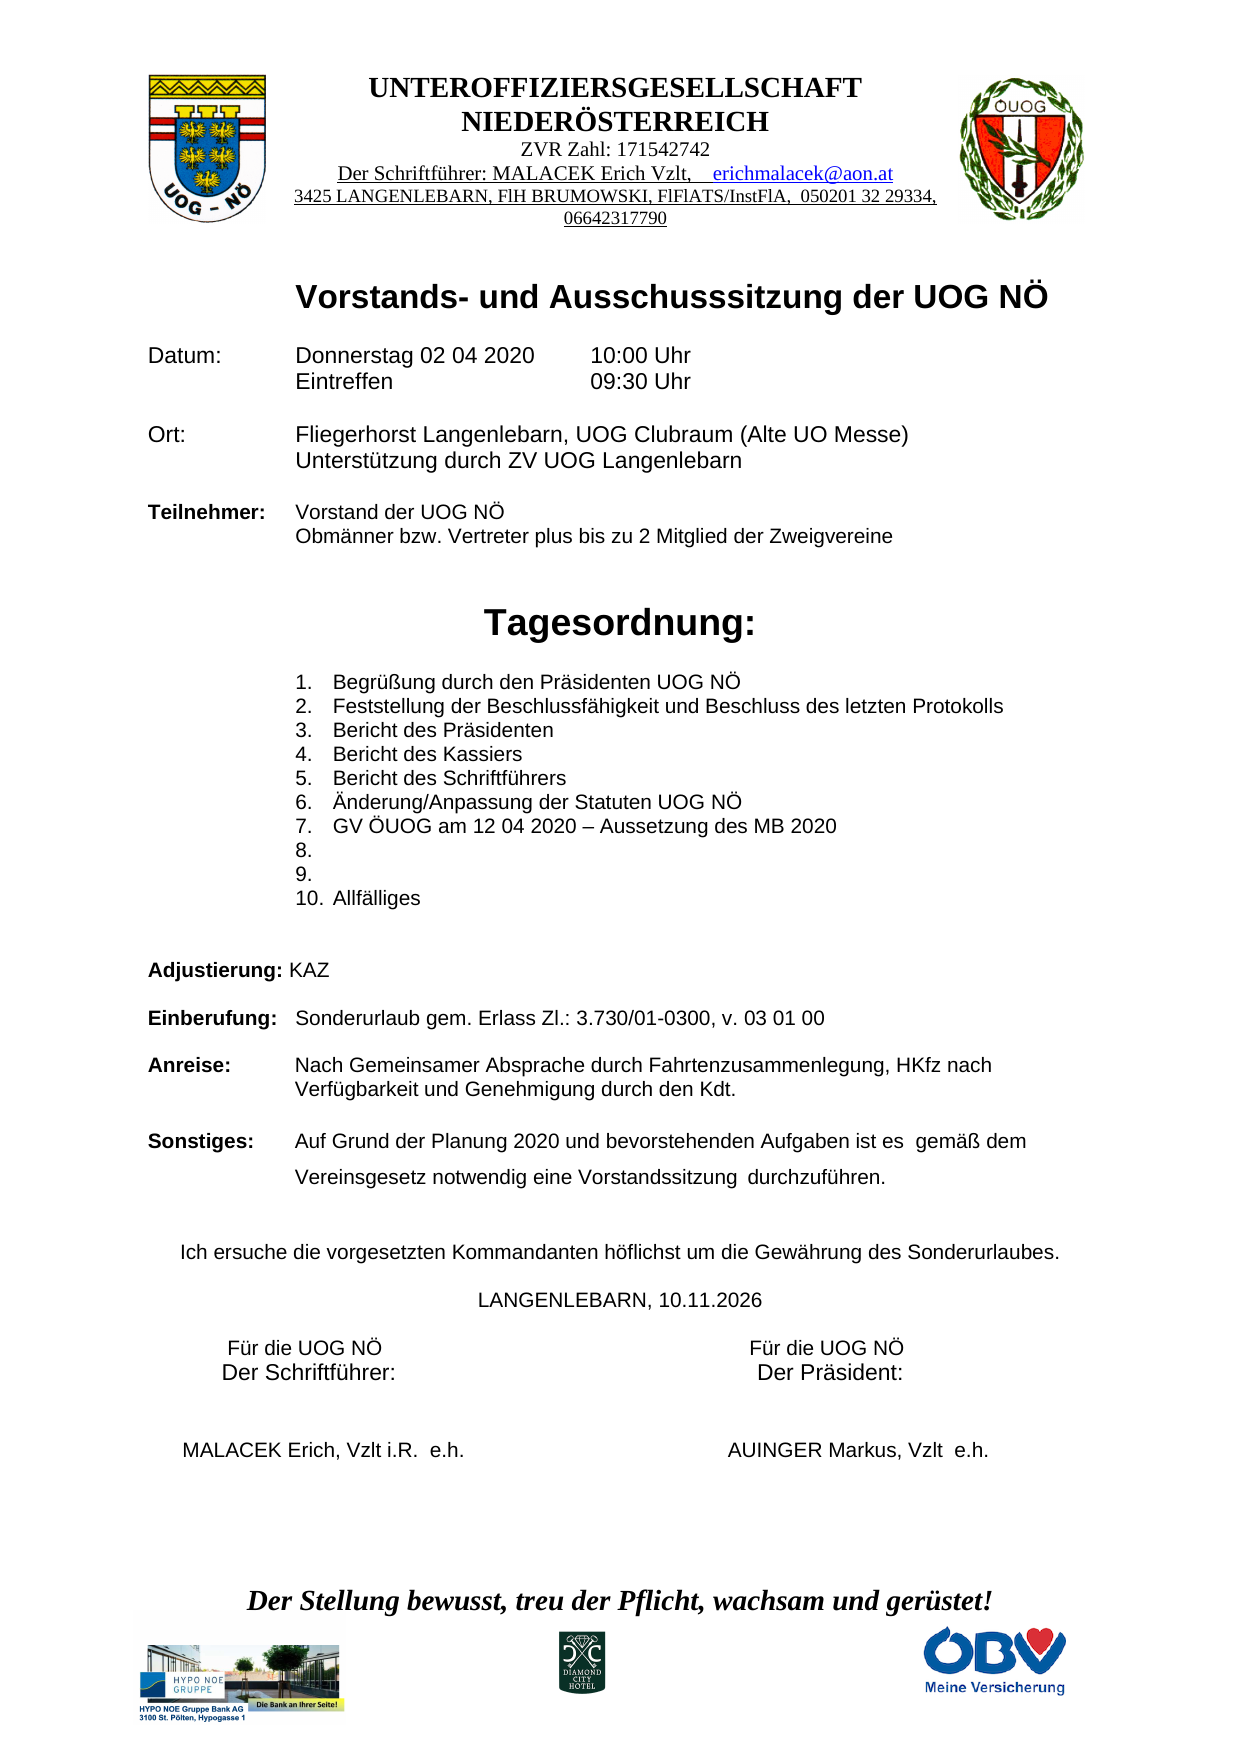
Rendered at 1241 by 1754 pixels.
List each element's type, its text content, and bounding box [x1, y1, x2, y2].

text Unterstützung durch ZV UOG Langenlebarn [221, 447, 1092, 473]
text LANGENLEBARN, 07.02.2020 [148, 1287, 1092, 1311]
picture [958, 75, 1086, 224]
list Änderung/Anpassung der Statuten UOG NÖ [295, 790, 1092, 814]
text Tagesordnung: [148, 600, 1092, 643]
text Ich ersuche die vorgesetzten Kommandanten höflichst um die Gewährung des Sonderurlaubes. [148, 1239, 1092, 1263]
text Der Schriftführer: Der Präsident: [148, 1359, 1092, 1412]
picture [132, 1610, 347, 1725]
list Bericht des Präsidenten [295, 718, 1092, 742]
list GV ÖUOG am 12 04 2020 – Aussetzung des MB 2020 [295, 814, 1092, 838]
text Anreise: Nach Gemeinsamer Absprache durch Fahrtenzusammenlegung, HKfz nach Verfügbarkeit und Genehmigung durch den Kdt. [148, 1053, 1092, 1101]
text Sonstiges: Auf Grund der Planung 2020 und bevorstehenden Aufgaben ist es gemäß dem Vereinsgesetz notwendig eine Vorstandssitzung durchzuführen. [148, 1129, 1092, 1192]
text Ort: Fliegerhorst Langenlebarn, UOG Clubraum (Alte UO Messe) [148, 421, 1092, 447]
text Adjustierung: KAZ [148, 957, 1092, 981]
text Für die UOG NÖ Für die UOG NÖ [148, 1335, 1092, 1359]
text Einberufung: Sonderurlaub gem. Erlass Zl.: 3.730/01-0300, v. 03 01 00 [148, 1005, 1092, 1029]
text Eintreffen 09:30 Uhr [148, 368, 1092, 394]
picture [147, 73, 267, 224]
text Obmänner bzw. Vertreter plus bis zu 2 Mitglied der Zweigvereine [148, 524, 1092, 548]
text Teilnehmer: Vorstand der UOG NÖ [148, 500, 1092, 524]
list Begrüßung durch den Präsidenten UOG NÖ [295, 670, 1092, 694]
text MALACEK Erich, Vzlt i.R. e.h. AUINGER Markus, Vzlt e.h. [148, 1438, 1092, 1486]
list Bericht des Schriftführers [295, 766, 1092, 790]
list Allfälliges [295, 886, 1092, 909]
list Feststellung der Beschlussfähigkeit und Beschluss des letzten Protokolls [295, 694, 1092, 718]
text Vorstands- und Ausschusssitzung der UOG NÖ [223, 277, 1092, 315]
text Datum: Donnerstag 02 04 2020 10:00 Uhr [148, 342, 1092, 368]
picture [922, 1625, 1067, 1696]
list Bericht des Kassiers [295, 742, 1092, 766]
